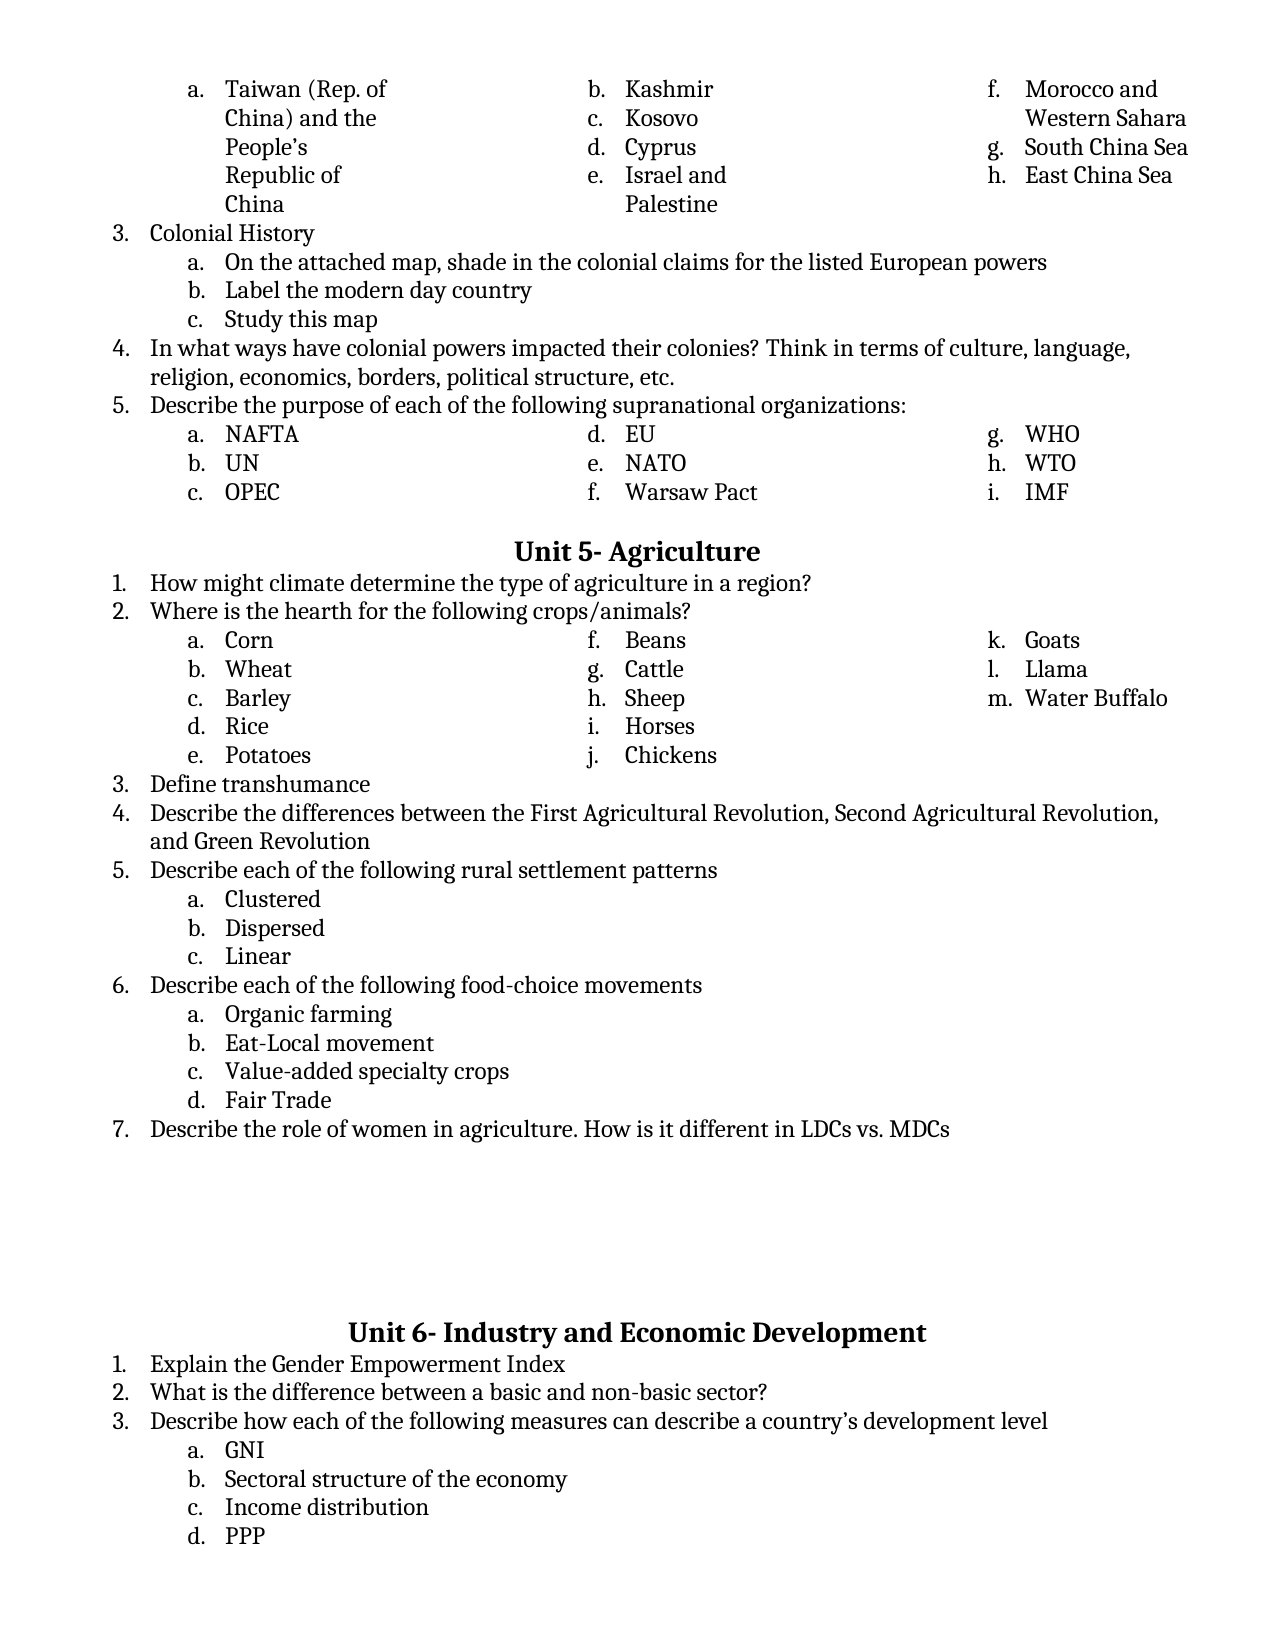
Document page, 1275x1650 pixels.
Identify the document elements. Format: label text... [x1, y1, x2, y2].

list Eat-Local movement [187, 1028, 1200, 1057]
list Israel and Palestine [587, 161, 800, 219]
list Income distribution [187, 1493, 1200, 1522]
list Cattle [587, 655, 800, 683]
list Where is the hearth for the following crops/animals? [112, 597, 1200, 626]
list PPP [187, 1522, 1200, 1551]
list Linear [187, 942, 1200, 971]
list Kashmir [587, 75, 800, 104]
list Llama [987, 655, 1200, 683]
list Study this map [187, 305, 1200, 334]
list Cyprus [587, 132, 800, 161]
list OPEC [187, 477, 400, 506]
list Horses [587, 712, 800, 741]
list Explain the Gender Empowerment Index [112, 1349, 1200, 1378]
list Describe each of the following food-choice movements [112, 971, 1200, 1000]
list Rice [187, 712, 400, 741]
list Describe each of the following rural settlement patterns [112, 856, 1200, 885]
list GNI [187, 1436, 1200, 1464]
text Unit 5- Agriculture [75, 535, 1200, 568]
list Define transhumance [112, 770, 1200, 798]
list Label the modern day country [187, 276, 1200, 305]
list NATO [587, 449, 800, 477]
list Sectoral structure of the economy [187, 1464, 1200, 1493]
list NAFTA [187, 420, 400, 449]
list On the attached map, shade in the colonial claims for the listed European powers [187, 247, 1200, 276]
list Potatoes [187, 741, 400, 770]
list In what ways have colonial powers impacted their colonies? Think in terms of culture, language, religion, economics, borders, political structure, etc. [112, 334, 1200, 391]
list How might climate determine the type of agriculture in a region? [112, 568, 1200, 597]
list Barley [187, 683, 400, 712]
list Kosovo [587, 104, 800, 132]
list WHO [987, 420, 1200, 449]
list Chickens [587, 741, 800, 770]
list Value-added specialty crops [187, 1057, 1200, 1086]
list Describe how each of the following measures can describe a country’s development level [112, 1407, 1200, 1436]
list Describe the purpose of each of the following supranational organizations: [112, 391, 1200, 420]
list EU [587, 420, 800, 449]
list Describe the differences between the First Agricultural Revolution, Second Agricultural Revolution, and Green Revolution [112, 798, 1200, 856]
list Dispersed [187, 913, 1200, 942]
list What is the difference between a basic and non-basic sector? [112, 1378, 1200, 1407]
list Sheep [587, 683, 800, 712]
list Wheat [187, 655, 400, 683]
list East China Sea [987, 161, 1200, 190]
list UN [187, 449, 400, 477]
list Taiwan (Rep. of China) and the People’s Republic of China [187, 75, 400, 219]
list Beans [587, 626, 800, 655]
list Morocco and Western Sahara [987, 75, 1200, 132]
list Goats [987, 626, 1200, 655]
text Unit 6- Industry and Economic Development [75, 1316, 1200, 1349]
list IMF [987, 477, 1200, 506]
list WTO [987, 449, 1200, 477]
list Fair Trade [187, 1086, 1200, 1115]
list Clustered [187, 885, 1200, 913]
list Corn [187, 626, 400, 655]
list Water Buffalo [987, 683, 1200, 712]
list South China Sea [987, 132, 1200, 161]
list Colonial History [112, 219, 1200, 247]
list Warsaw Pact [587, 477, 800, 506]
list Organic farming [187, 1000, 1200, 1028]
list Describe the role of women in agriculture. How is it different in LDCs vs. MDCs [112, 1115, 1200, 1143]
